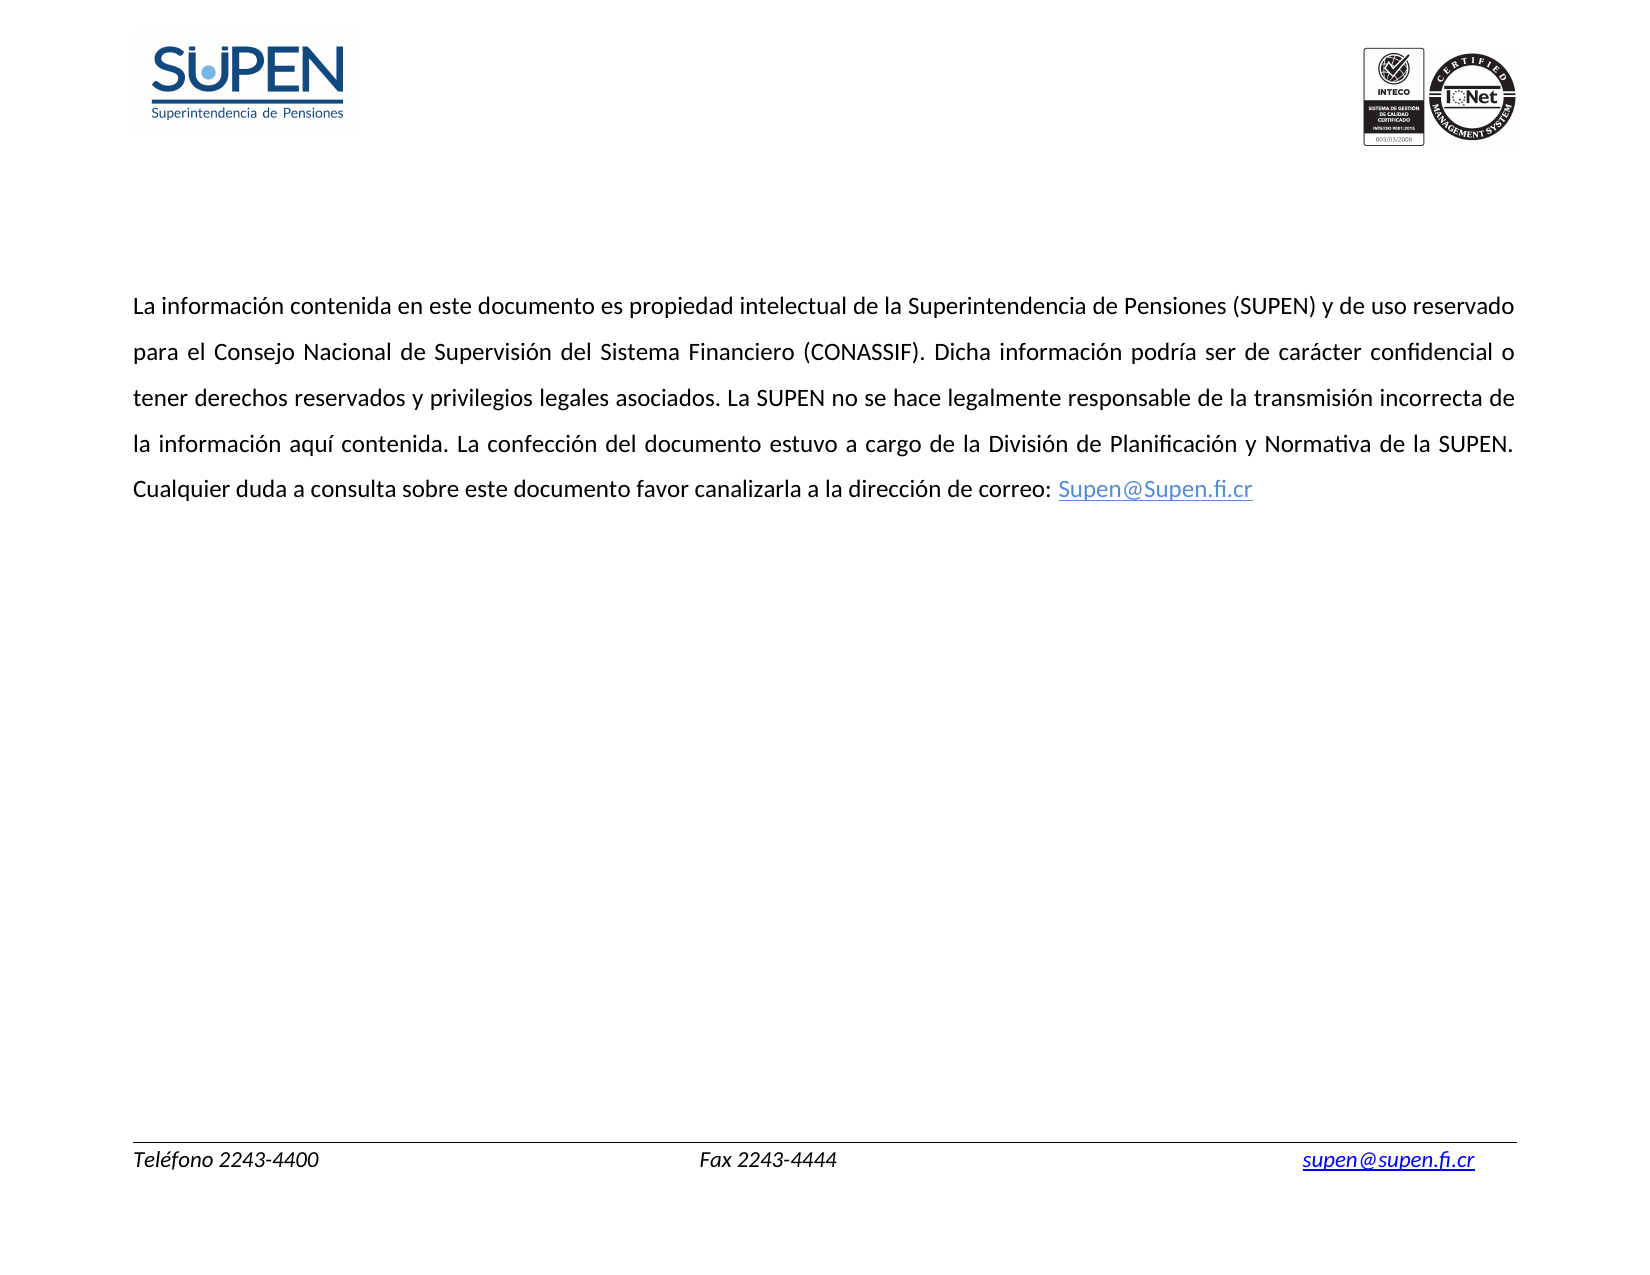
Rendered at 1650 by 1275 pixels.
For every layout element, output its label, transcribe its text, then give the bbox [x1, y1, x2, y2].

text La información contenida en este documento es propiedad intelectual de la Superintendencia de Pensiones (SUPEN) y de uso reservado para el Consejo Nacional de Supervisión del Sistema Financiero (CONASSIF). Dicha información podría ser de carácter confidencial o tener derechos reservados y privilegios legales asociados. La SUPEN no se hace legalmente responsable de la transmisión incorrecta de la información aquí contenida. La confección del documento estuvo a cargo de la División de Planificación y Normativa de la SUPEN. Cualquier duda a consulta sobre este documento favor canalizarla a la dirección de correo: Supen@Supen.fi.cr [133, 291, 1517, 504]
picture [132, 30, 362, 136]
picture [1361, 46, 1518, 148]
